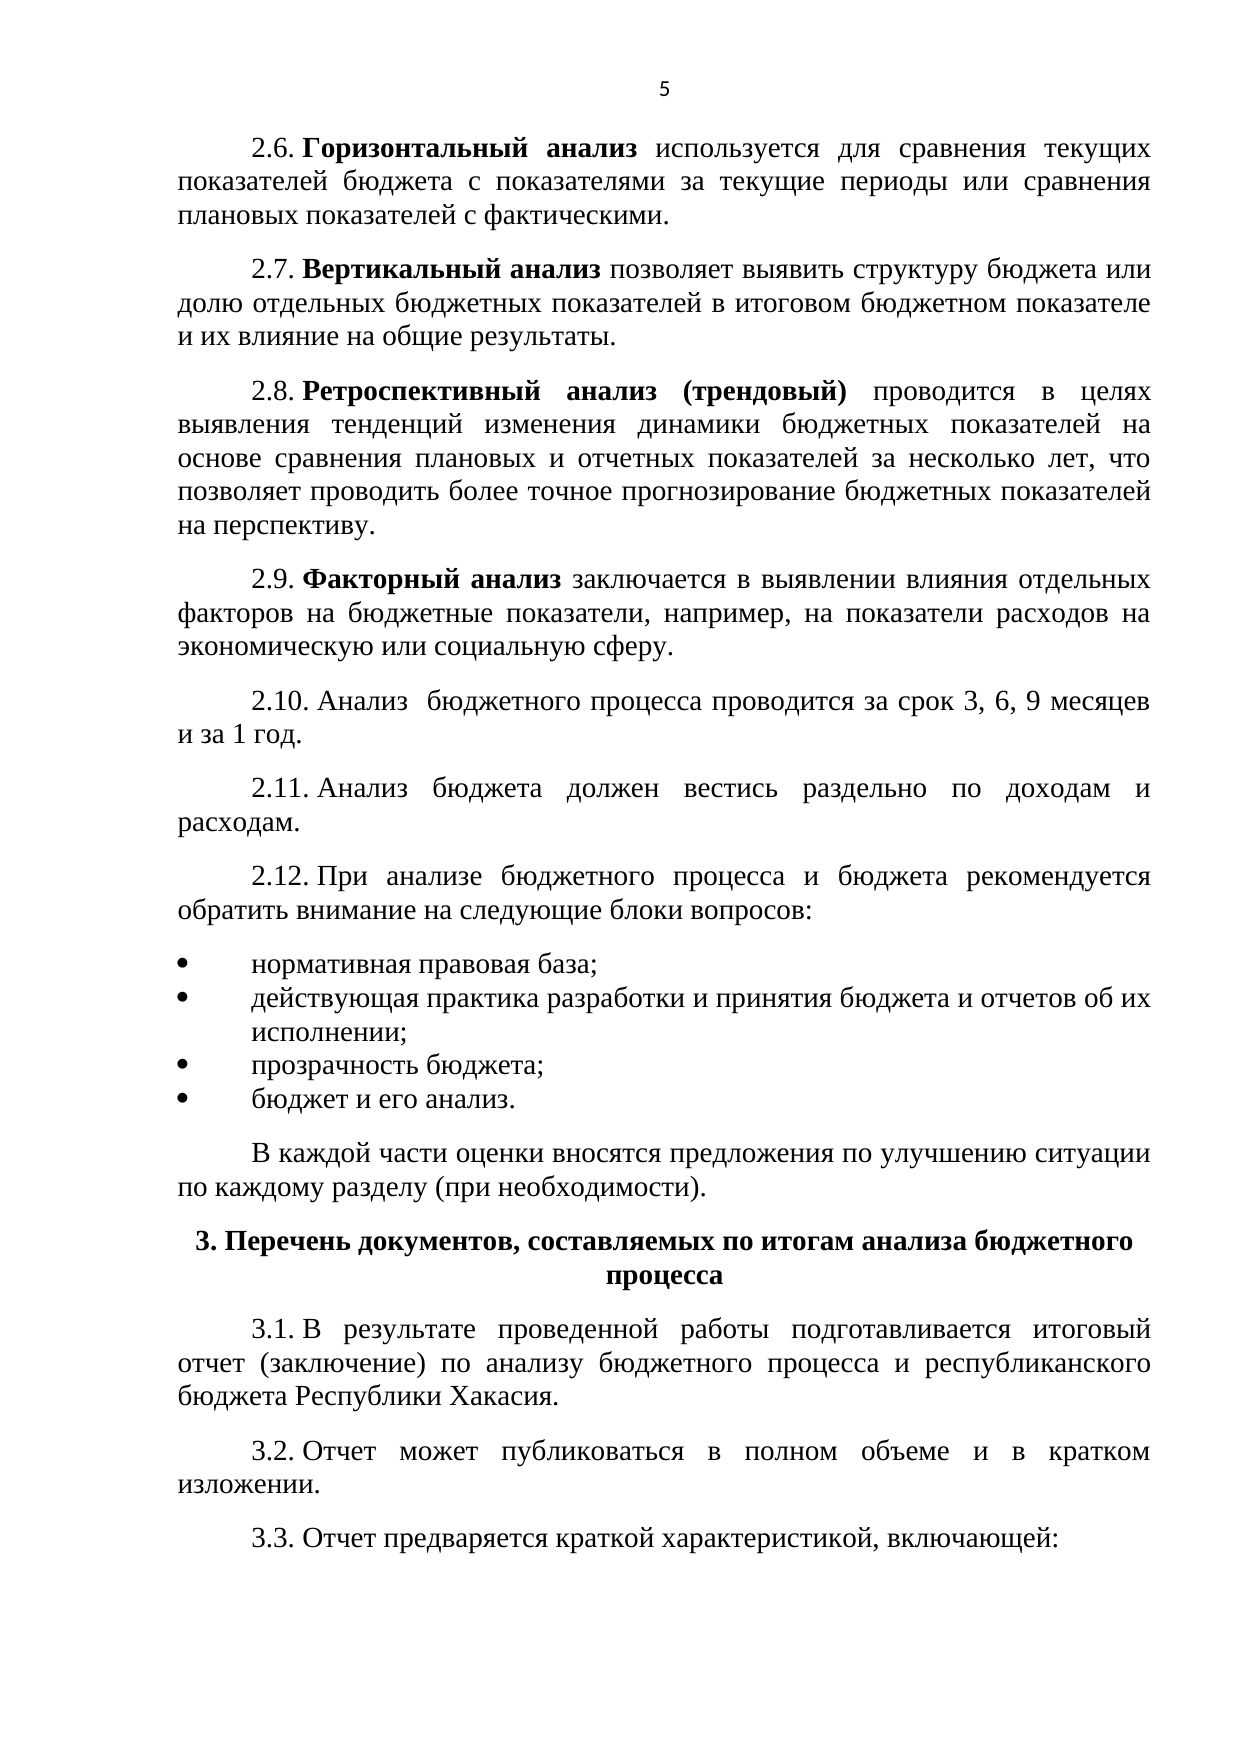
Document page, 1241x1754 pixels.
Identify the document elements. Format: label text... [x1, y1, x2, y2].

text 3.2. Отчет может публиковаться в полном объеме и в кратком изложении. [177, 1433, 1152, 1500]
text 2.11. Анализ бюджета должен вестись раздельно по доходам и расходам. [177, 771, 1152, 838]
text 2.12. При анализе бюджетного процесса и бюджета рекомендуется обратить внимание на следующие блоки вопросов: [177, 858, 1152, 926]
text В каждой части оценки вносятся предложения по улучшению ситуации по каждому разделу (при необходимости). [177, 1135, 1152, 1202]
list действующая практика разработки и принятия бюджета и отчетов об их исполнении; [177, 980, 1152, 1047]
list прозрачность бюджета; [177, 1047, 1152, 1081]
text 3.1. В результате проведенной работы подготавливается итоговый отчет (заключение) по анализу бюджетного процесса и республиканского бюджета Республики Хакасия. [177, 1311, 1152, 1412]
text 2.6. Горизонтальный анализ используется для сравнения текущих показателей бюджета с показателями за текущие периоды или сравнения плановых показателей с фактическими. [177, 130, 1152, 230]
list бюджет и его анализ. [177, 1081, 1152, 1114]
text 2.8. Ретроспективный анализ (трендовый) проводится в целях выявления тенденций изменения динамики бюджетных показателей на основе сравнения плановых и отчетных показателей за несколько лет, что позволяет проводить более точное прогнозирование бюджетных показателей на перспективу. [177, 373, 1152, 540]
text 3.3. Отчет предваряется краткой характеристикой, включающей: [177, 1521, 1152, 1554]
text 3. Перечень документов, составляемых по итогам анализа бюджетного процесса [177, 1223, 1152, 1290]
text 2.10. Анализ бюджетного процесса проводится за срок 3, 6, 9 месяцев и за 1 год. [177, 683, 1152, 750]
text 2.7. Вертикальный анализ позволяет выявить структуру бюджета или долю отдельных бюджетных показателей в итоговом бюджетном показателе и их влияние на общие результаты. [177, 251, 1152, 352]
text 2.9. Факторный анализ заключается в выявлении влияния отдельных факторов на бюджетные показатели, например, на показатели расходов на экономическую или социальную сферу. [177, 561, 1152, 662]
list нормативная правовая база; [177, 946, 1152, 980]
